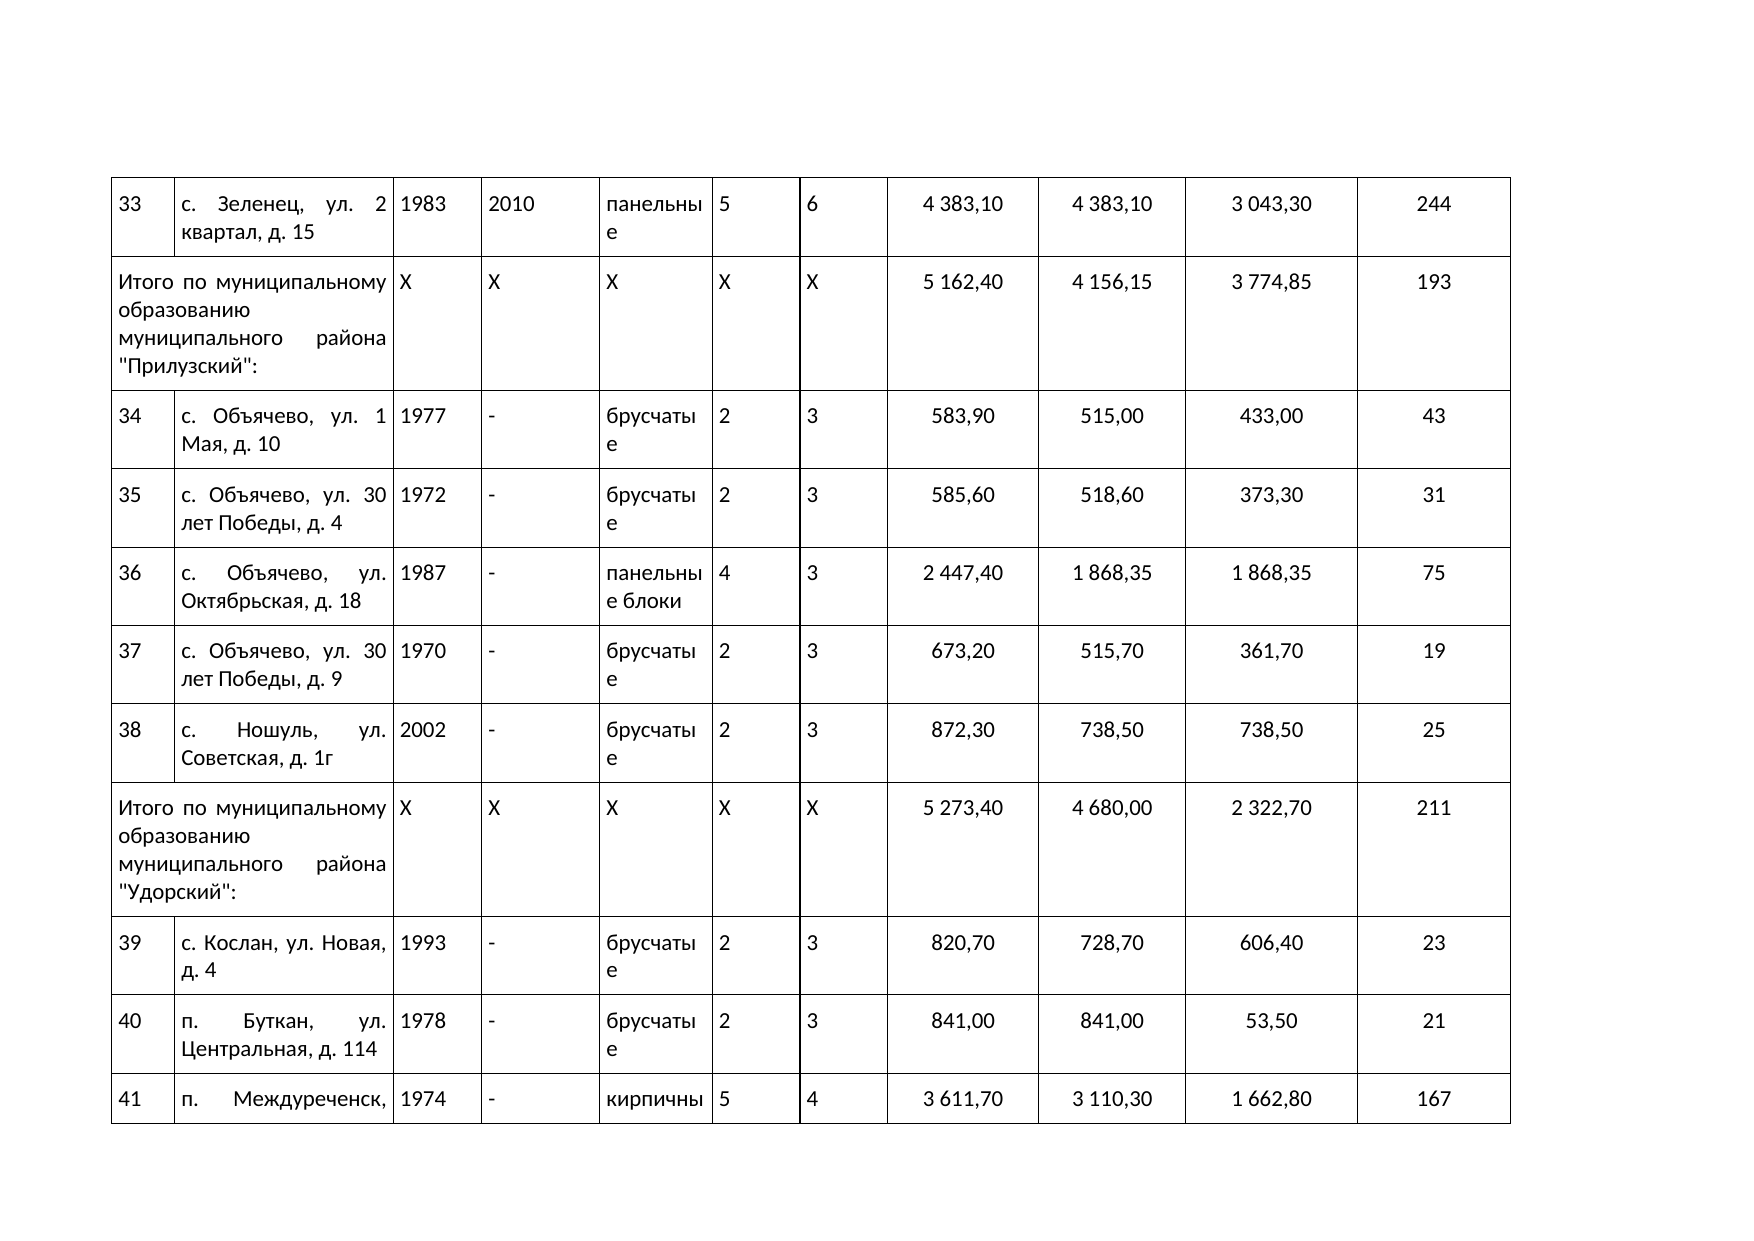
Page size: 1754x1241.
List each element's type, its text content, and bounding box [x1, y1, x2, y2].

table_cell - [482, 995, 599, 1073]
table_cell 841,00 [888, 995, 1038, 1073]
table_cell 43 [1358, 391, 1510, 468]
table_cell 820,70 [888, 917, 1038, 994]
table_cell 433,00 [1186, 391, 1357, 468]
table_cell X [713, 257, 799, 390]
table_cell 3 [801, 626, 887, 703]
table_cell с. Объячево, ул. 30 лет Победы, д. 4 [175, 469, 393, 547]
table_cell 1978 [394, 995, 481, 1073]
table_cell брусчатые [600, 704, 712, 782]
table_cell 2002 [394, 704, 481, 782]
table_cell 3 [801, 995, 887, 1073]
table_cell - [482, 917, 599, 994]
table_cell 5 162,40 [888, 257, 1038, 390]
table_cell брусчатые [600, 626, 712, 703]
table_cell 2 447,40 [888, 548, 1038, 625]
table_cell 1 662,80 [1186, 1074, 1357, 1123]
table_cell с. Ношуль, ул. Советская, д. 1г [175, 704, 393, 782]
table_cell 41 [112, 1074, 174, 1123]
table_cell - [482, 1074, 599, 1123]
table_cell брусчатые [600, 917, 712, 994]
table_cell 606,40 [1186, 917, 1357, 994]
table_cell 3 043,30 [1186, 178, 1357, 256]
table_cell 1993 [394, 917, 481, 994]
table_cell 2 [713, 391, 799, 468]
table_cell с. Объячево, ул. 30 лет Победы, д. 9 [175, 626, 393, 703]
table_cell - [482, 391, 599, 468]
table_cell 872,30 [888, 704, 1038, 782]
table_cell 3 611,70 [888, 1074, 1038, 1123]
table_cell 2 322,70 [1186, 783, 1357, 916]
table_cell 5 [713, 178, 799, 256]
table_cell - [482, 704, 599, 782]
table_cell 25 [1358, 704, 1510, 782]
table_cell 211 [1358, 783, 1510, 916]
table_cell с. Кослан, ул. Новая, д. 4 [175, 917, 393, 994]
table_cell 1 868,35 [1039, 548, 1185, 625]
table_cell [175, 1074, 393, 1123]
table_cell с. Зеленец, ул. 2 квартал, д. 15 [175, 178, 393, 256]
table_cell X [600, 257, 712, 390]
table_cell с. Объячево, ул. Октябрьская, д. 18 [175, 548, 393, 625]
table_cell 37 [112, 626, 174, 703]
table_cell 3 [801, 548, 887, 625]
table_cell 3 [801, 917, 887, 994]
table_cell 2 [713, 626, 799, 703]
table_cell X [801, 257, 887, 390]
table_cell X [482, 783, 599, 916]
table_cell 4 [713, 548, 799, 625]
table_cell 4 [801, 1074, 887, 1123]
table_cell 75 [1358, 548, 1510, 625]
table_cell 673,20 [888, 626, 1038, 703]
table_cell 193 [1358, 257, 1510, 390]
table_cell 35 [112, 469, 174, 547]
table_cell 1983 [394, 178, 481, 256]
table_cell 1970 [394, 626, 481, 703]
table_cell 4 383,10 [1039, 178, 1185, 256]
table_cell брусчатые [600, 995, 712, 1073]
table_cell 1 868,35 [1186, 548, 1357, 625]
table_cell - [482, 626, 599, 703]
table_cell 518,60 [1039, 469, 1185, 547]
table_cell 5 [713, 1074, 799, 1123]
table_cell Итого по муниципальному образованию муниципального района "Удорский": [112, 783, 393, 916]
table_cell 2 [713, 469, 799, 547]
table_cell 2 [713, 704, 799, 782]
table_cell 167 [1358, 1074, 1510, 1123]
table_cell 6 [801, 178, 887, 256]
table_cell 2 [713, 995, 799, 1073]
table_cell - [482, 548, 599, 625]
table_cell 4 680,00 [1039, 783, 1185, 916]
table_cell 1972 [394, 469, 481, 547]
table_cell 33 [112, 178, 174, 256]
table_cell 19 [1358, 626, 1510, 703]
table_cell 5 273,40 [888, 783, 1038, 916]
table_cell 4 383,10 [888, 178, 1038, 256]
table_cell 1987 [394, 548, 481, 625]
table_cell 515,70 [1039, 626, 1185, 703]
table_cell X [394, 783, 481, 916]
table_cell 3 774,85 [1186, 257, 1357, 390]
table_cell 361,70 [1186, 626, 1357, 703]
table_cell с. Объячево, ул. 1 Мая, д. 10 [175, 391, 393, 468]
table_cell 738,50 [1039, 704, 1185, 782]
table_cell брусчатые [600, 469, 712, 547]
table_cell 39 [112, 917, 174, 994]
table_cell 3 [801, 704, 887, 782]
table_cell 841,00 [1039, 995, 1185, 1073]
table_cell 1974 [394, 1074, 481, 1123]
table_cell 515,00 [1039, 391, 1185, 468]
table_cell 3 [801, 469, 887, 547]
table_cell 738,50 [1186, 704, 1357, 782]
table_cell 373,30 [1186, 469, 1357, 547]
table_cell 2010 [482, 178, 599, 256]
table_cell 21 [1358, 995, 1510, 1073]
table_cell 3 110,30 [1039, 1074, 1185, 1123]
table_cell кирпичные [600, 1074, 712, 1123]
table_cell панельные [600, 178, 712, 256]
table_cell 38 [112, 704, 174, 782]
table_cell 53,50 [1186, 995, 1357, 1073]
table_cell 585,60 [888, 469, 1038, 547]
table_cell Итого по муниципальному образованию муниципального района "Прилузский": [112, 257, 393, 390]
table_cell X [394, 257, 481, 390]
table_cell X [801, 783, 887, 916]
table_cell 34 [112, 391, 174, 468]
table_cell брусчатые [600, 391, 712, 468]
table_cell 3 [801, 391, 887, 468]
table_cell панельные блоки [600, 548, 712, 625]
table_cell - [482, 469, 599, 547]
table_cell X [600, 783, 712, 916]
table_cell 728,70 [1039, 917, 1185, 994]
table_cell 2 [713, 917, 799, 994]
table_cell 40 [112, 995, 174, 1073]
table_cell 583,90 [888, 391, 1038, 468]
table_cell п. Буткан, ул. Центральная, д. 114 [175, 995, 393, 1073]
table_cell 36 [112, 548, 174, 625]
table_cell 244 [1358, 178, 1510, 256]
table_cell X [482, 257, 599, 390]
table_cell 23 [1358, 917, 1510, 994]
table_cell 31 [1358, 469, 1510, 547]
table_cell 4 156,15 [1039, 257, 1185, 390]
table_cell X [713, 783, 799, 916]
table_cell 1977 [394, 391, 481, 468]
